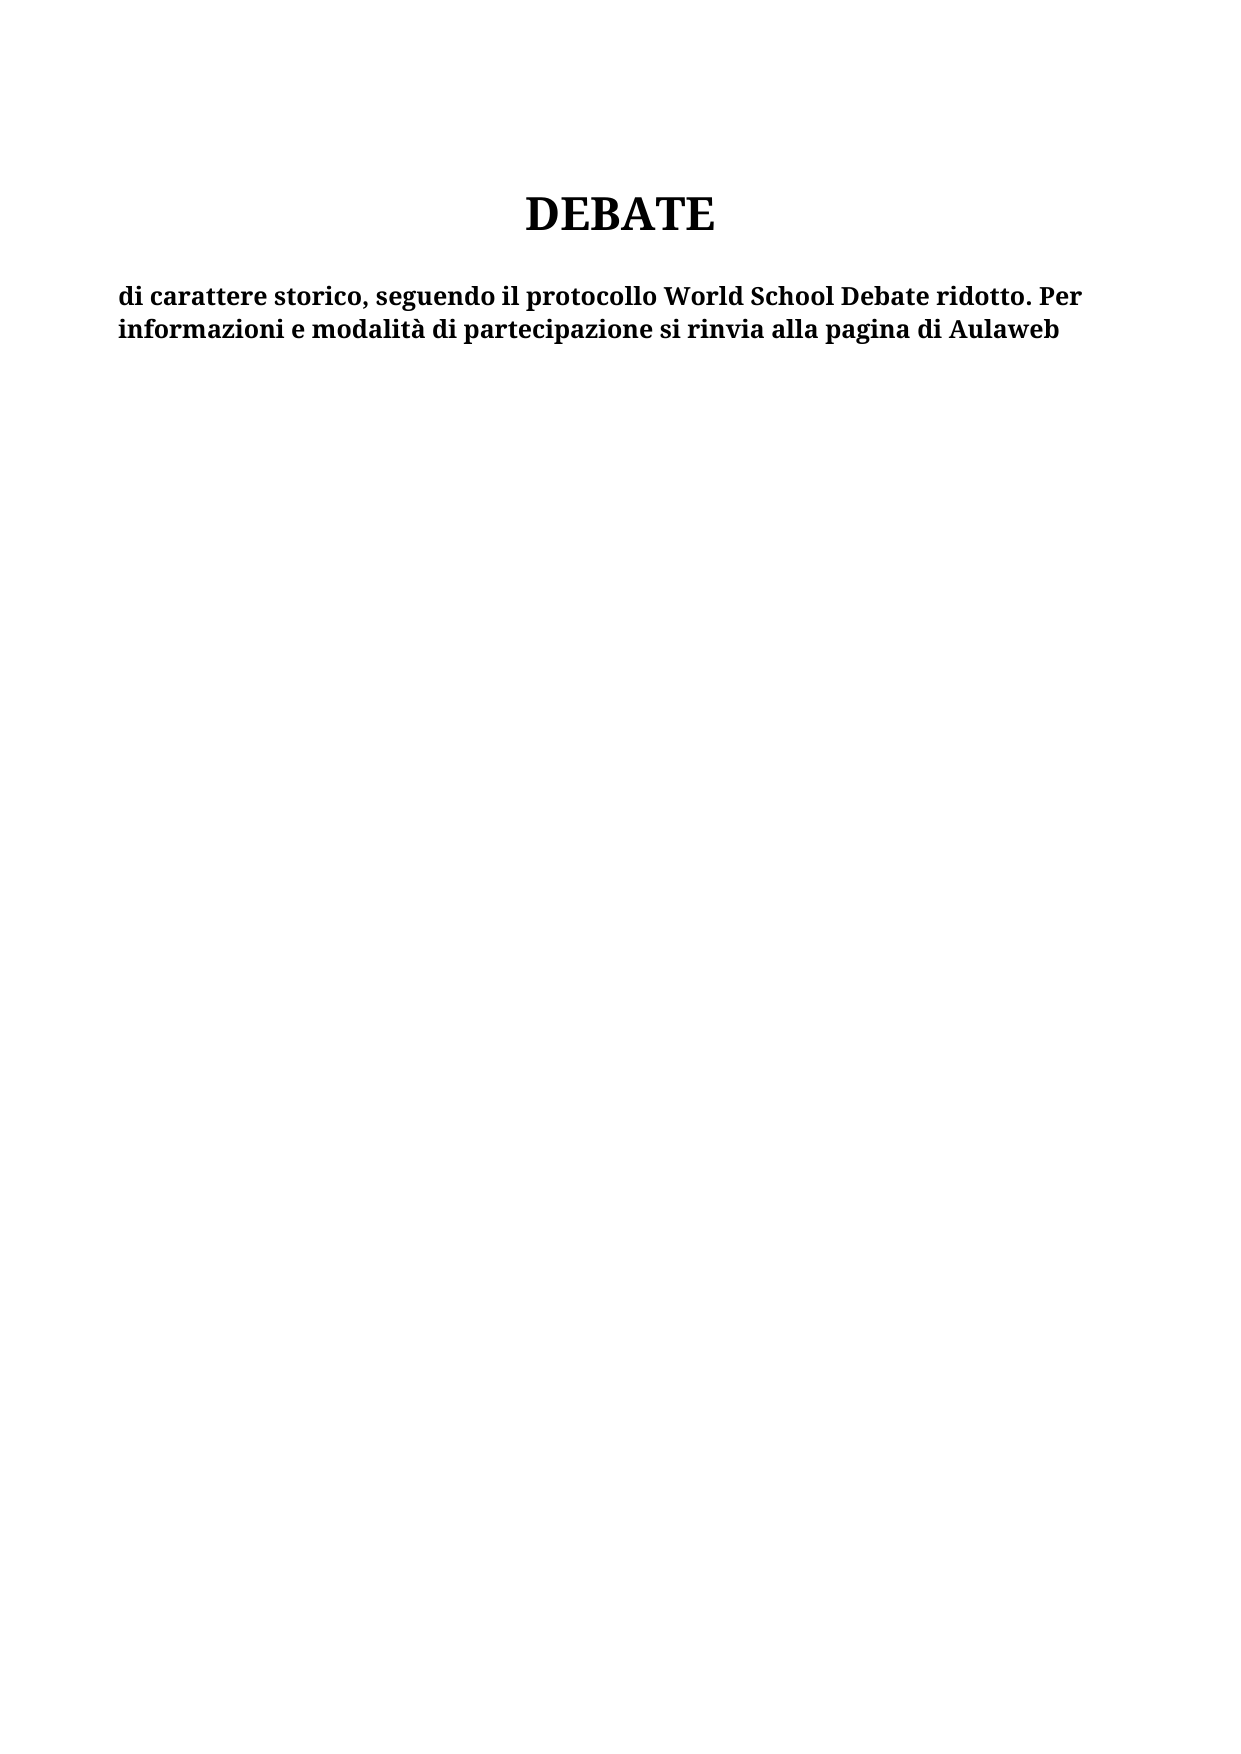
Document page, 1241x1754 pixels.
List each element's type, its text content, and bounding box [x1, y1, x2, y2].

text di carattere storico, seguendo il protocollo World School Debate ridotto. Per informazioni e modalità di partecipazione si rinvia alla pagina di Aulaweb [118, 278, 1122, 346]
text DEBATE [118, 182, 1122, 244]
